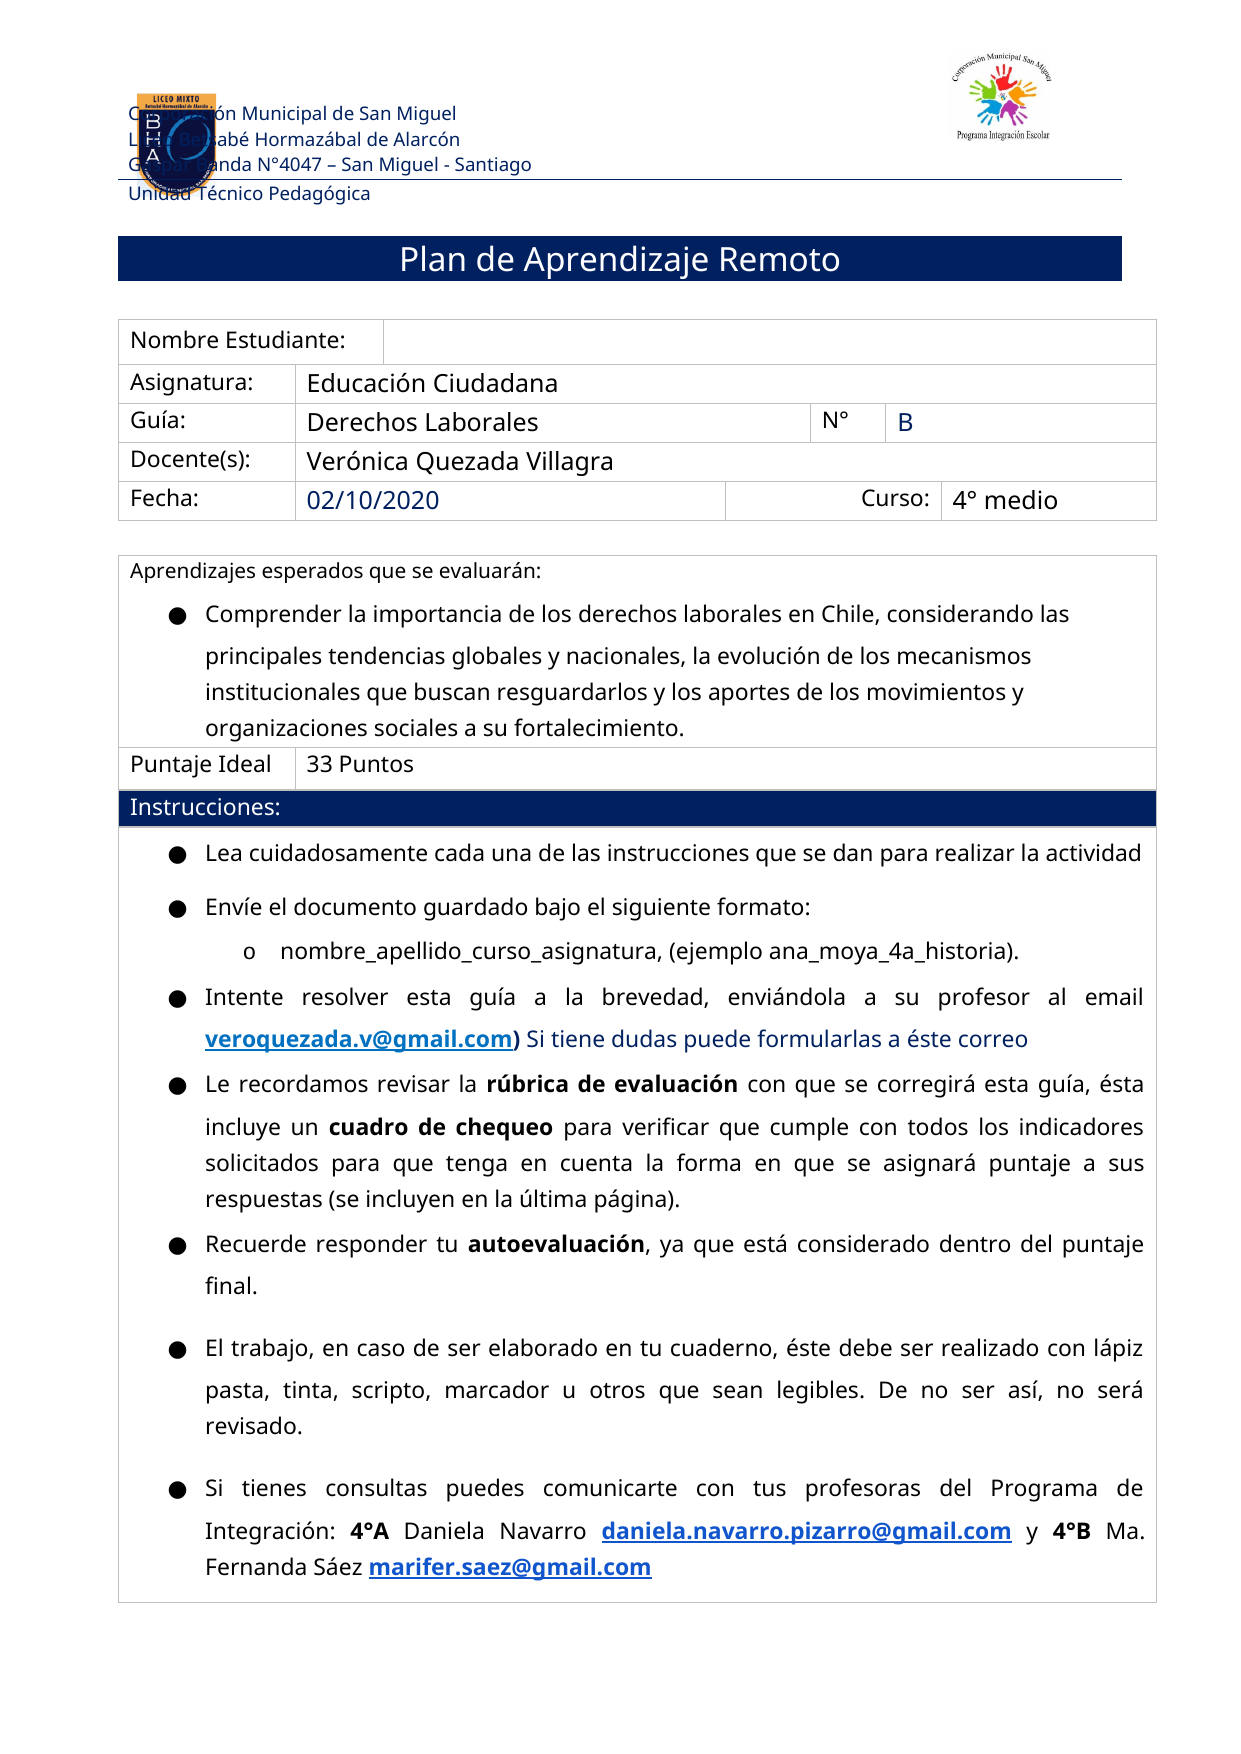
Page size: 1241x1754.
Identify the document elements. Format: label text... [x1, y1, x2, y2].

table_cell N° [811, 404, 885, 442]
picture [948, 50, 1052, 141]
table_cell Guía: [119, 404, 295, 442]
table_cell B [886, 404, 1156, 442]
table_header Aprendizajes esperados que se evaluarán: Comprender la importancia de los derechos laborales en Chile, considerando las principales tendencias globales y nacionales, la evolución de los mecanismos institucionales que buscan resguardarlos y los aportes de los movimientos y organizaciones sociales a su fortalecimiento. [119, 556, 1156, 747]
table_cell Puntaje Ideal [119, 748, 295, 789]
table_cell 33 Puntos [296, 748, 1156, 789]
table_cell Asignatura: [119, 365, 295, 403]
table_cell Fecha: [119, 482, 295, 520]
table_cell Educación Ciudadana [296, 365, 1156, 403]
table_header Nombre Estudiante: [119, 320, 383, 364]
picture [136, 93, 217, 179]
table_header [384, 320, 1156, 364]
table_cell Verónica Quezada Villagra [296, 443, 1156, 481]
table_cell Curso: [726, 482, 941, 520]
table_cell Lea cuidadosamente cada una de las instrucciones que se dan para realizar la actividad Envíe el documento guardado bajo el siguiente formato: nombre_apellido_curso_asignatura, (ejemplo ana_moya_4a_historia). Intente resolver esta guía a la brevedad, enviándola a su profesor al email veroquezada.v@gmail.com) Si tiene dudas puede formularlas a éste correo Le recordamos revisar la rúbrica de evaluación con que se corregirá esta guía, ésta incluye un cuadro de chequeo para verificar que cumple con todos los indicadores solicitados para que tenga en cuenta la forma en que se asignará puntaje a sus respuestas (se incluyen en la última página). Recuerde responder tu autoevaluación, ya que está considerado dentro del puntaje final. El trabajo, en caso de ser elaborado en tu cuaderno, éste debe ser realizado con lápiz pasta, tinta, scripto, marcador u otros que sean legibles. De no ser así, no será revisado. Si tienes consultas puedes comunicarte con tus profesoras del Programa de Integración: 4°A Daniela Navarro daniela.navarro.pizarro@gmail.com y 4°B Ma. Fernanda Sáez marifer.saez@gmail.com [119, 828, 1156, 1602]
text Plan de Aprendizaje Remoto [118, 236, 1122, 281]
picture [136, 180, 217, 197]
table_cell Derechos Laborales [296, 404, 810, 442]
table_header Instrucciones: [119, 791, 1156, 826]
table_cell Docente(s): [119, 443, 295, 481]
table_cell 02/10/2020 [296, 482, 725, 520]
table_cell 4° medio [942, 482, 1156, 520]
